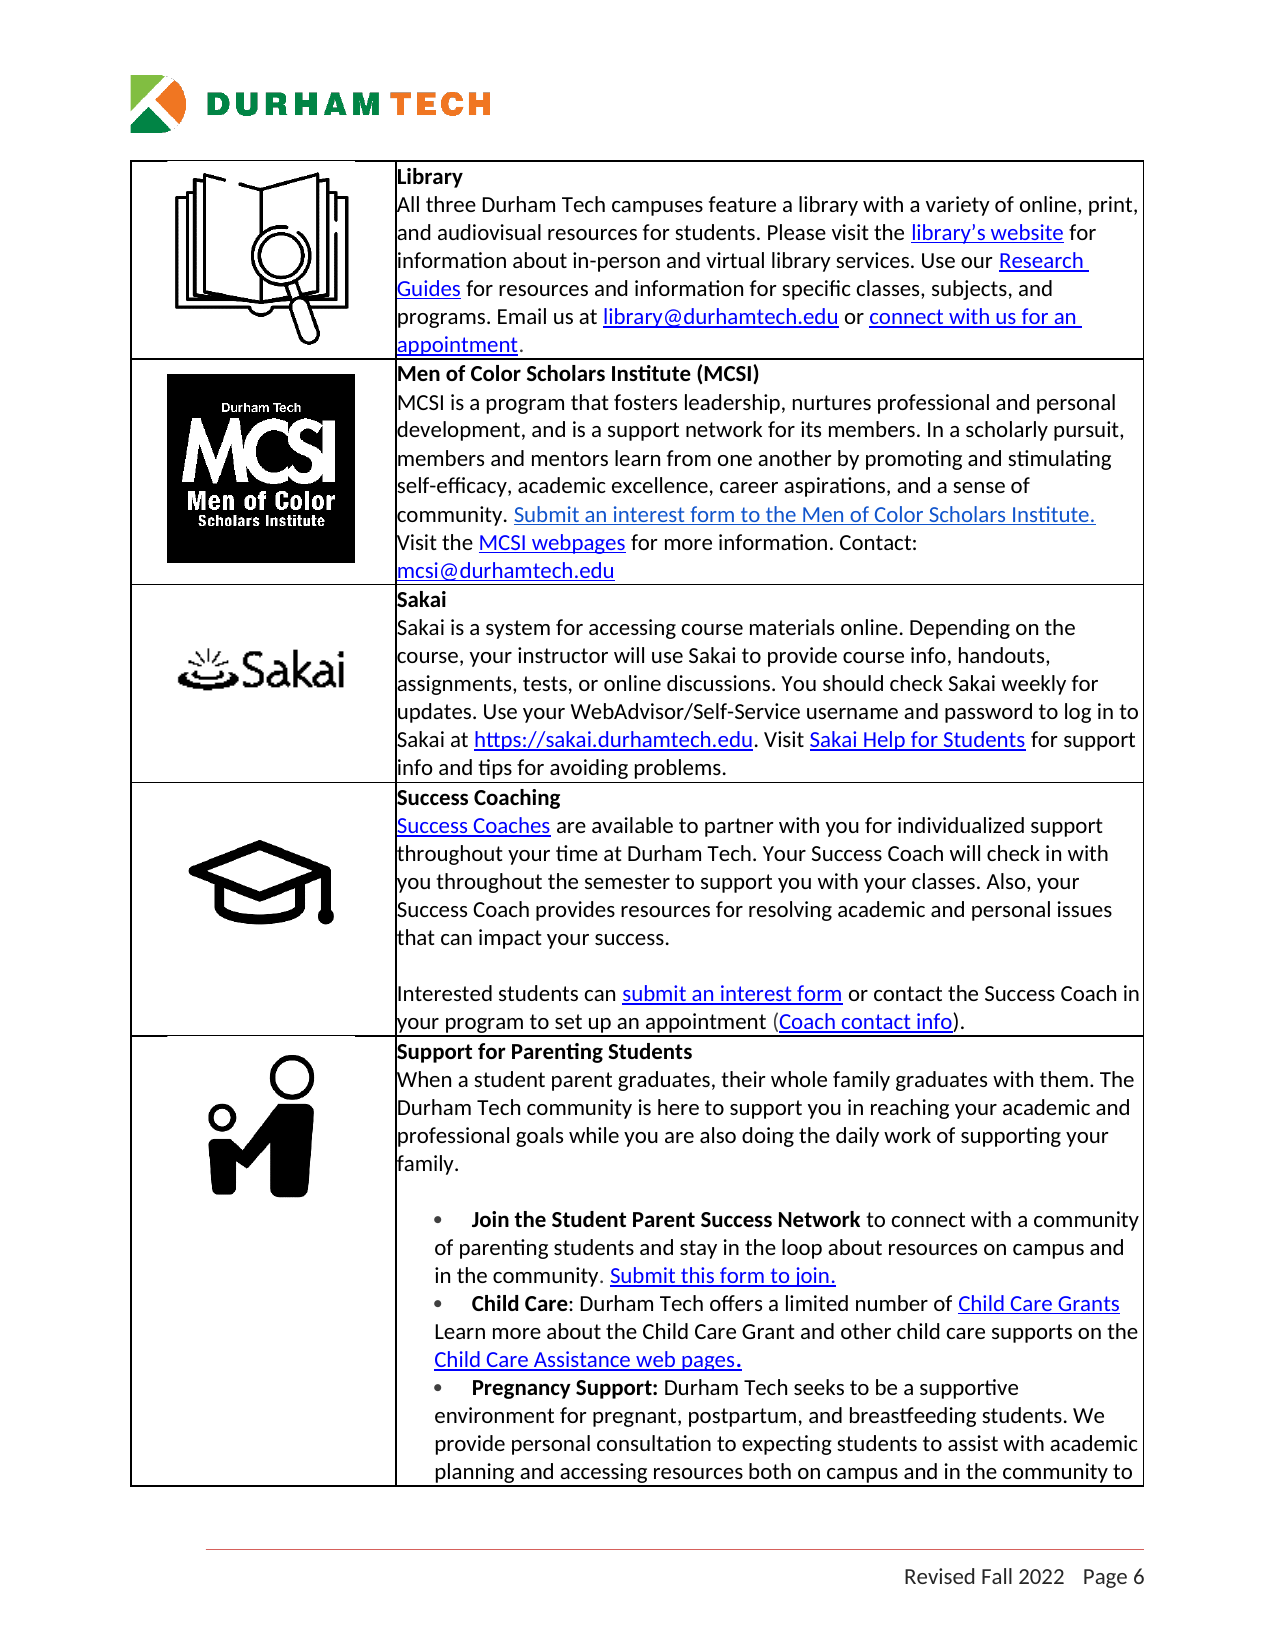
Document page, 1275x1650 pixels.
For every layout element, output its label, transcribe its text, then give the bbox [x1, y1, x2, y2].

table_cell [132, 783, 395, 1035]
table_cell [132, 1037, 395, 1485]
picture [167, 161, 355, 350]
table_cell Sakai Sakai is a system for accessing course materials online. Depending on the course, your instructor will use Sakai to provide course info, handouts, assignments, tests, or online discussions. You should check Sakai weekly for updates. Use your WebAdvisor/Self-Service username and password to log in to Sakai at https://sakai.durhamtech.edu. Visit Sakai Help for Students for support info and tips for avoiding problems. [397, 585, 1143, 781]
picture [167, 783, 355, 971]
table_cell [132, 360, 395, 584]
table_cell [132, 162, 395, 358]
table_cell Men of Color Scholars Institute (MCSI) MCSI is a program that fosters leadership, nurtures professional and personal development, and is a support network for its members. In a scholarly pursuit, members and mentors learn from one another by promoting and stimulating self-efficacy, academic excellence, career aspirations, and a sense of community. Submit an interest form to the Men of Color Scholars Institute. Visit the MCSI webpages for more information. Contact: mcsi@durhamtech.edu [620, 360, 1143, 584]
picture [130, 75, 490, 133]
table_cell Success Coaching Success Coaches are available to partner with you for individualized support throughout your time at Durham Tech. Your Success Coach will check in with you throughout the semester to support you with your classes. Also, your Success Coach provides resources for resolving academic and personal issues that can impact your success. Interested students can submit an interest form or contact the Success Coach in your program to set up an appointment (Coach contact info). [397, 783, 1143, 1035]
picture [167, 1036, 355, 1225]
table_cell [132, 585, 395, 781]
table_cell Library All three Durham Tech campuses feature a library with a variety of online, print, and audiovisual resources for students. Please visit the library’s website for information about in-person and virtual library services. Use our Research Guides for resources and information for specific classes, subjects, and programs. Email us at library@durhamtech.edu or connect with us for an appointment. [397, 162, 1143, 358]
